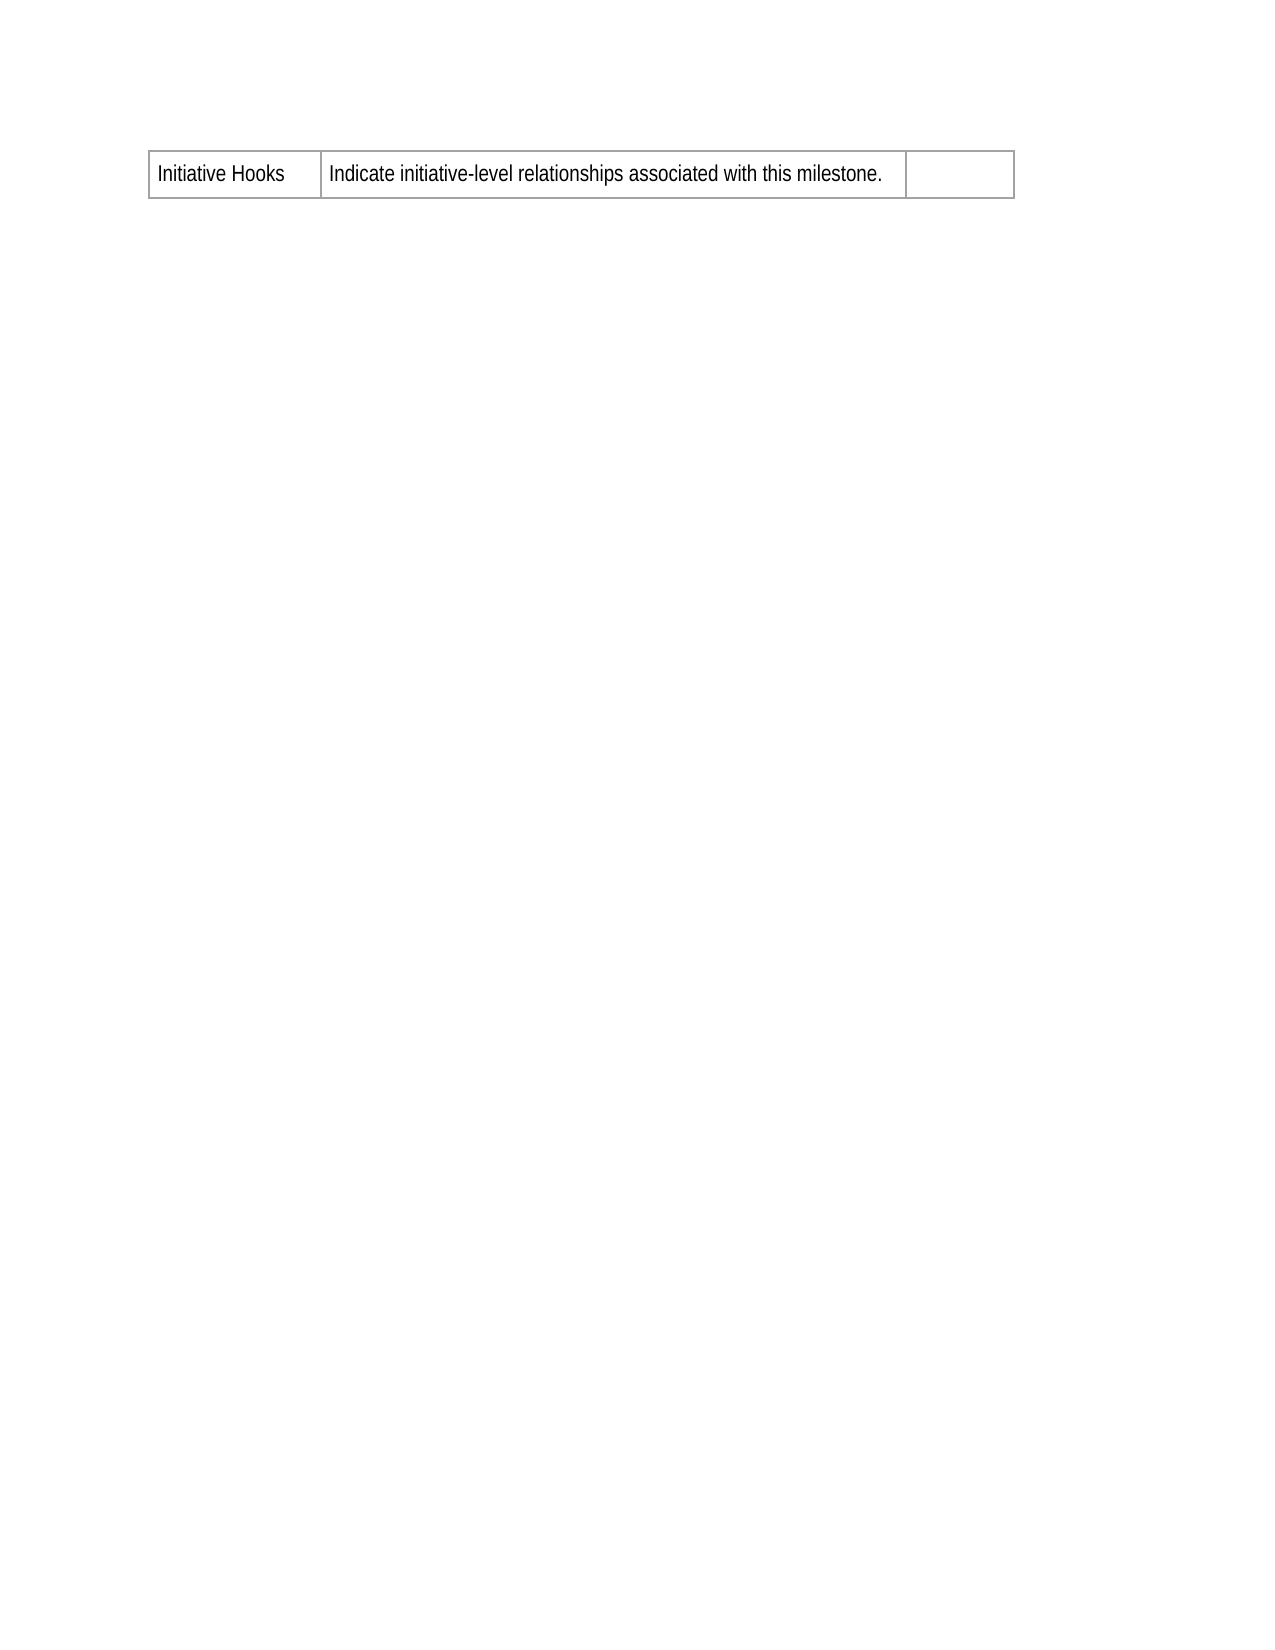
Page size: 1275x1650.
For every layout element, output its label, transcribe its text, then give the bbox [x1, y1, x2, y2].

table_cell Initiative Hooks [150, 152, 320, 197]
table_cell [907, 152, 1013, 197]
table_cell Indicate initiative-level relationships associated with this milestone. [322, 152, 905, 197]
